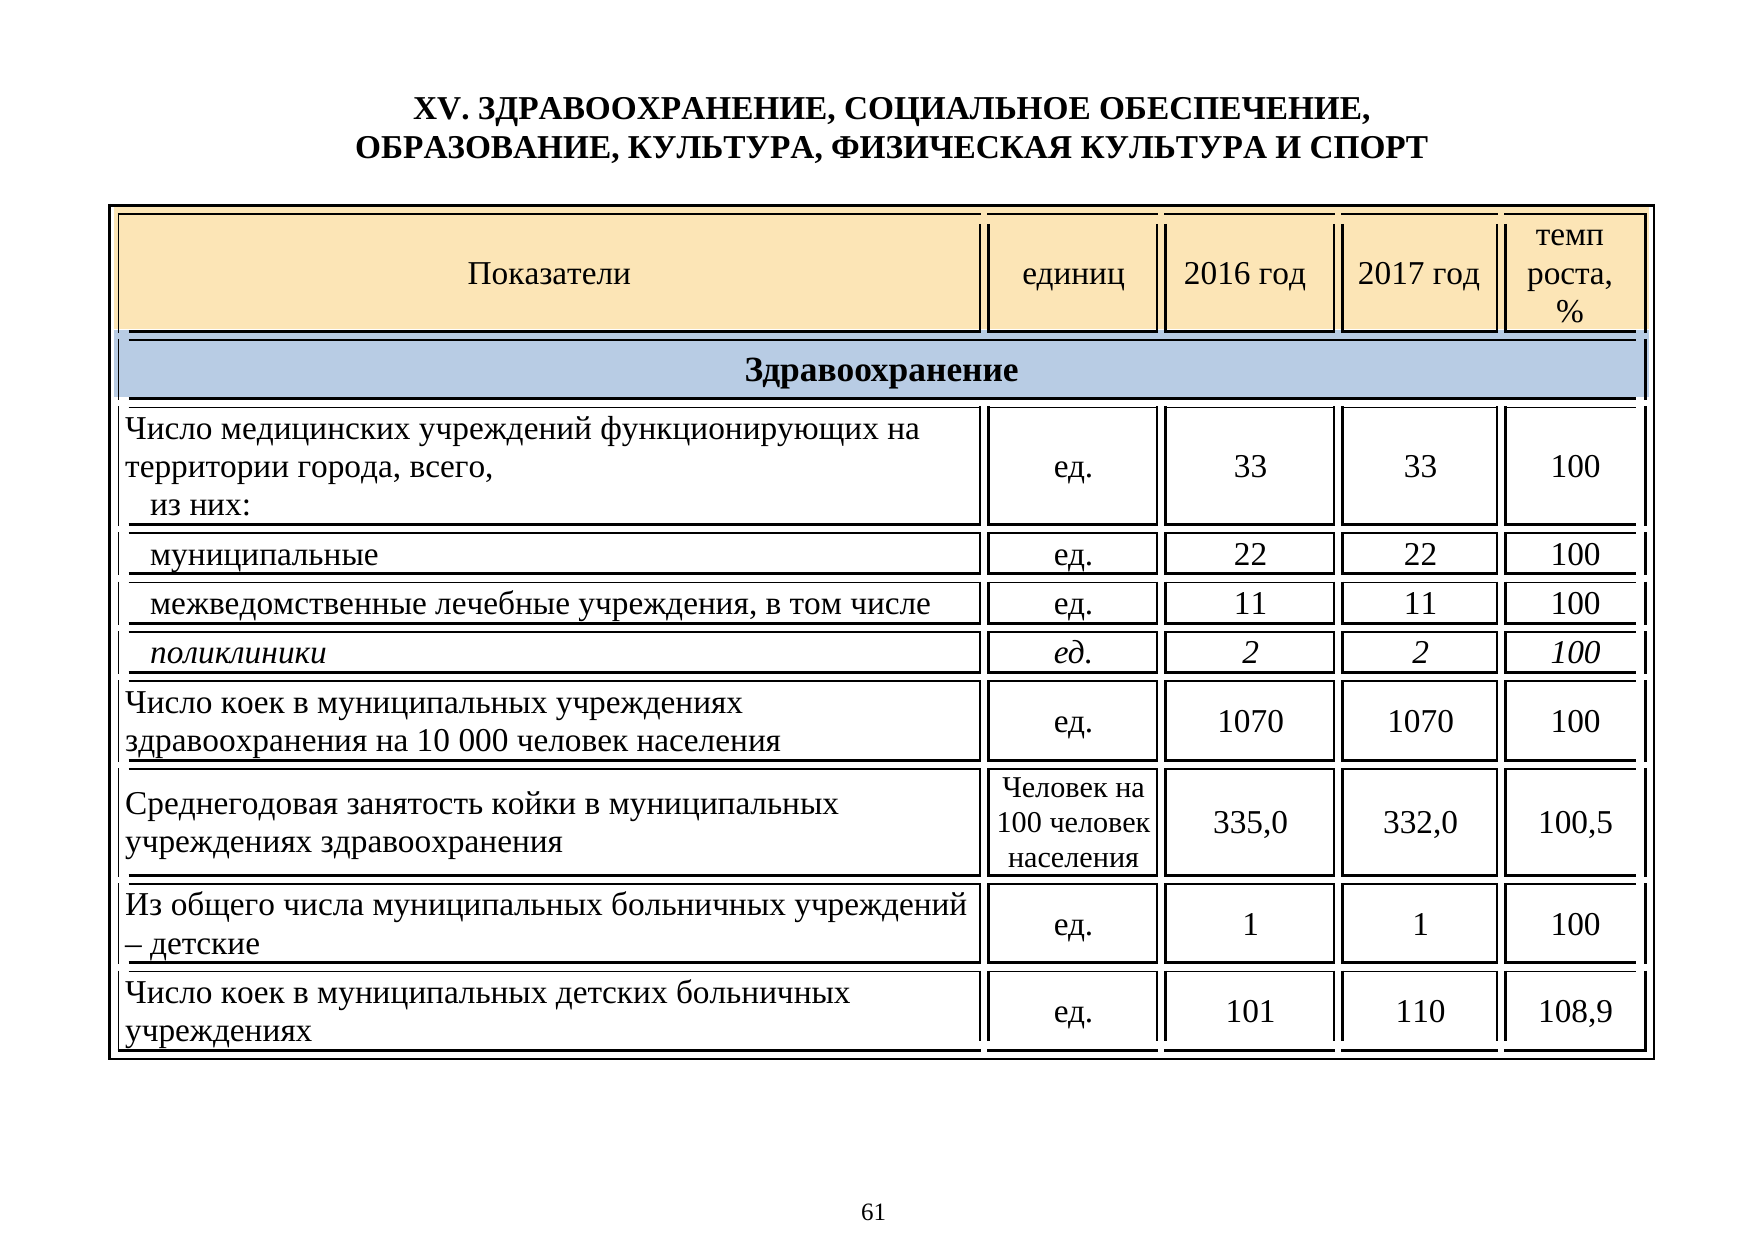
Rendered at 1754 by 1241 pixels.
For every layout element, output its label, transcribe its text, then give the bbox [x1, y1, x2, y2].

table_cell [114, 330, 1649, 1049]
text ОБРАЗОВАНИЕ, КУЛЬТУРА, ФИЗИЧЕСКАЯ КУЛЬТУРА И СПОРТ [89, 127, 1695, 165]
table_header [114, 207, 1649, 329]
text XV. ЗДРАВООХРАНЕНИЕ, СОЦИАЛЬНОЕ ОБЕСПЕЧЕНИЕ, [89, 89, 1695, 127]
